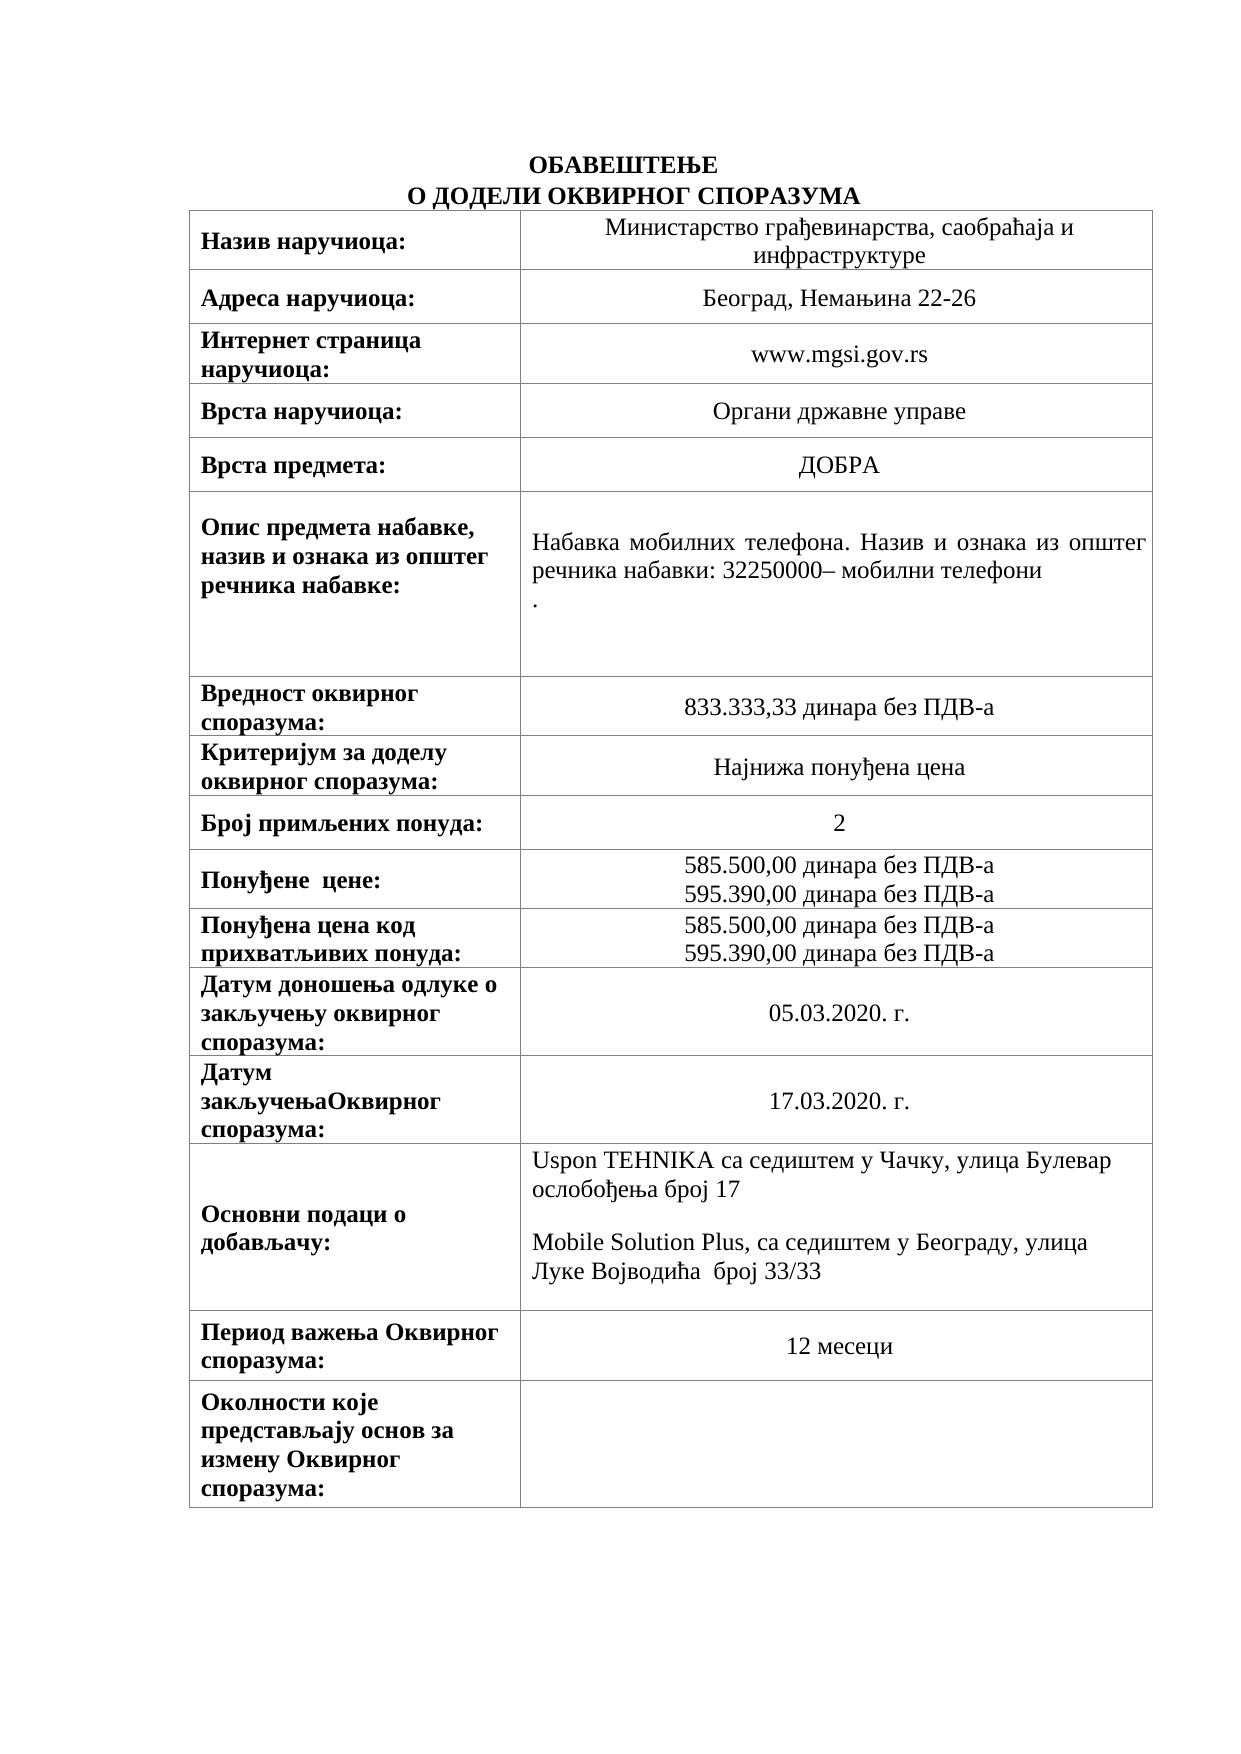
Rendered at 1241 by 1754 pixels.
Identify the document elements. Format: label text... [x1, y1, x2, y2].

table_cell Период важења Оквирног споразума: [190, 1311, 520, 1380]
table_cell Oпис предмета набавке, назив и ознака из општег речника набавке: [190, 492, 520, 676]
table_cell Датум закључењаОквирног споразума: [190, 1056, 520, 1143]
table_cell Uspon TEHNIKA са седиштем у Чачку, улица Булевар ослобођења број 17 Mobile Solution Plus, са седиштем у Београду, улица Луке Војводића број 33/33 [521, 1144, 1152, 1310]
table_cell Интернет страница наручиоца: [190, 324, 520, 382]
table_cell Околности које представљају основ за измену Оквирног споразума: [190, 1381, 520, 1507]
table_cell Вредност оквирног споразума: [190, 677, 520, 735]
table_cell Београд, Немањина 22-26 [521, 270, 1152, 323]
table_cell Врста предмета: [190, 438, 520, 491]
table_cell Адреса наручиоца: [190, 270, 520, 323]
table_cell 05.03.2020. г. [521, 968, 1152, 1055]
table_cell Врста наручиоца: [190, 384, 520, 437]
table_cell Понуђена цена код прихватљивих понуда: [190, 909, 520, 967]
table_cell 12 месеци [521, 1311, 1152, 1380]
table_cell Датум доношења одлуке о закључењу оквирног споразума: [190, 968, 520, 1055]
table_cell 833.333,33 динара без ПДВ-а [521, 677, 1152, 735]
text OБАВЕШТЕЊЕ [177, 150, 1064, 179]
text О ДОДЕЛИ ОКВИРНОГ СПОРАЗУМА [177, 181, 1090, 210]
table_cell Број примљених понуда: [190, 796, 520, 849]
table_cell ДОБРА [521, 438, 1152, 491]
table_cell www.mgsi.gov.rs [521, 324, 1152, 382]
table_header Министарство грађевинарства, саобраћаја и инфраструктуре [521, 211, 1152, 269]
table_cell Основни подаци о добављачу: [190, 1144, 520, 1310]
table_cell Критеријум за доделу оквирног споразума: [190, 736, 520, 795]
table_cell 17.03.2020. г. [521, 1056, 1152, 1143]
table_cell Органи државне управе [521, 384, 1152, 437]
table_cell 2 [521, 796, 1152, 849]
table_cell Понуђене цене: [190, 850, 520, 908]
table_cell 585.500,00 динара без ПДВ-а 595.390,00 динара без ПДВ-а [521, 909, 1152, 967]
table_cell 585.500,00 динара без ПДВ-а 595.390,00 динара без ПДВ-а [521, 850, 1152, 908]
table_header Назив наручиоца: [190, 211, 520, 269]
table_cell [521, 1381, 1152, 1507]
table_cell Набавка мобилних телефона. Назив и ознака из општег речника набавки: 32250000– мобилни телефони . [521, 492, 1152, 676]
table_cell Најнижа понуђена цена [521, 736, 1152, 795]
